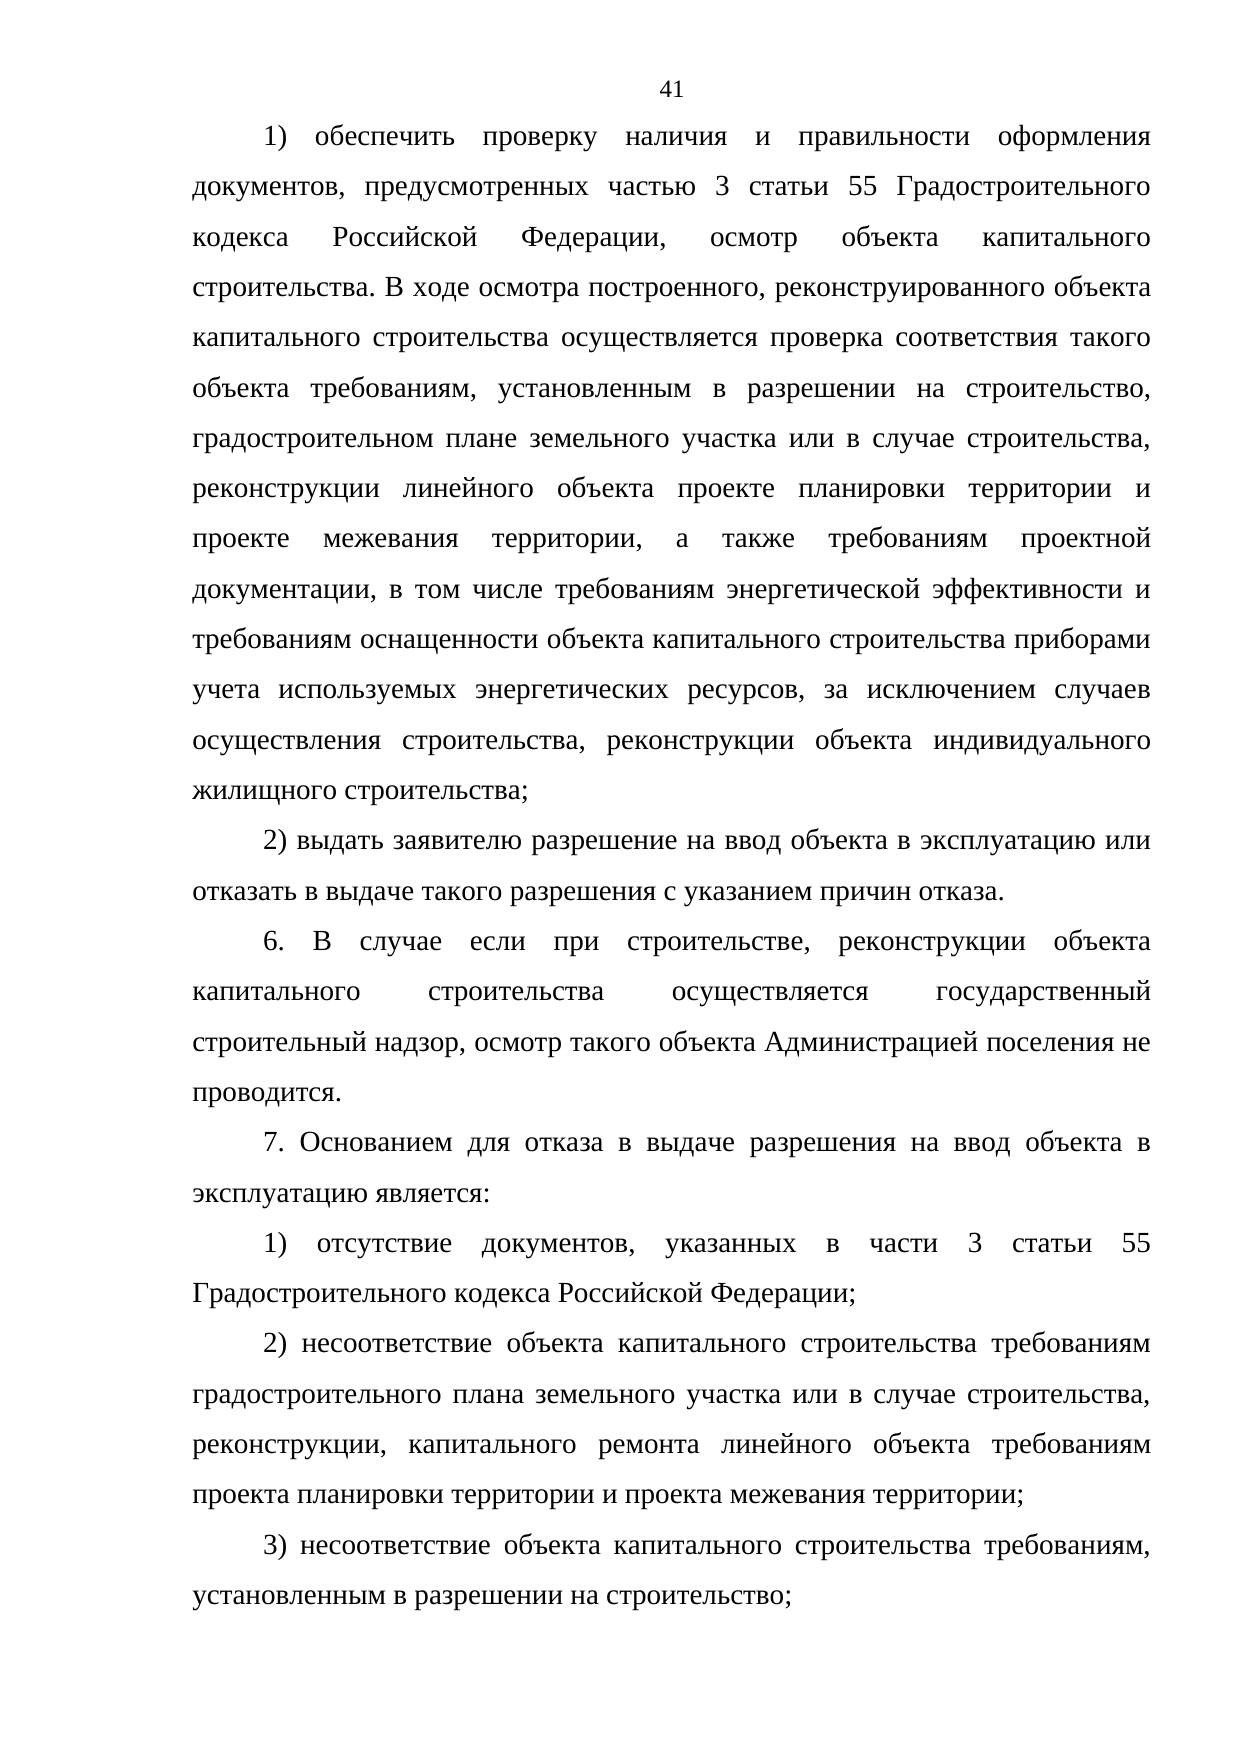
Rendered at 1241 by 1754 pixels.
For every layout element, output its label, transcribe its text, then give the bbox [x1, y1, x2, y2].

text 1) отсутствие документов, указанных в части 3 статьи 55 Градостроительного кодекса Российской Федерации; [192, 1225, 1152, 1309]
text 2) несоответствие объекта капитального строительства требованиям градостроительного плана земельного участка или в случае строительства, реконструкции, капитального ремонта линейного объекта требованиям проекта планировки территории и проекта межевания территории; [192, 1326, 1152, 1510]
text 3) несоответствие объекта капитального строительства требованиям, установленным в разрешении на строительство; [192, 1527, 1152, 1611]
text 7. Основанием для отказа в выдаче разрешения на ввод объекта в эксплуатацию является: [192, 1124, 1152, 1208]
text 6. В случае если при строительстве, реконструкции объекта капитального строительства осуществляется государственный строительный надзор, осмотр такого объекта Администрацией поселения не проводится. [192, 923, 1152, 1108]
text 2) выдать заявителю разрешение на ввод объекта в эксплуатацию или отказать в выдаче такого разрешения с указанием причин отказа. [192, 822, 1152, 906]
text 1) обеспечить проверку наличия и правильности оформления документов, предусмотренных частью 3 статьи 55 Градостроительного кодекса Российской Федерации, осмотр объекта капитального строительства. В ходе осмотра построенного, реконструированного объекта капитального строительства осуществляется проверка соответствия такого объекта требованиям, установленным в разрешении на строительство, градостроительном плане земельного участка или в случае строительства, реконструкции линейного объекта проекте планировки территории и проекте межевания территории, а также требованиям проектной документации, в том числе требованиям энергетической эффективности и требованиям оснащенности объекта капитального строительства приборами учета используемых энергетических ресурсов, за исключением случаев осуществления строительства, реконструкции объекта индивидуального жилищного строительства; [192, 118, 1152, 806]
